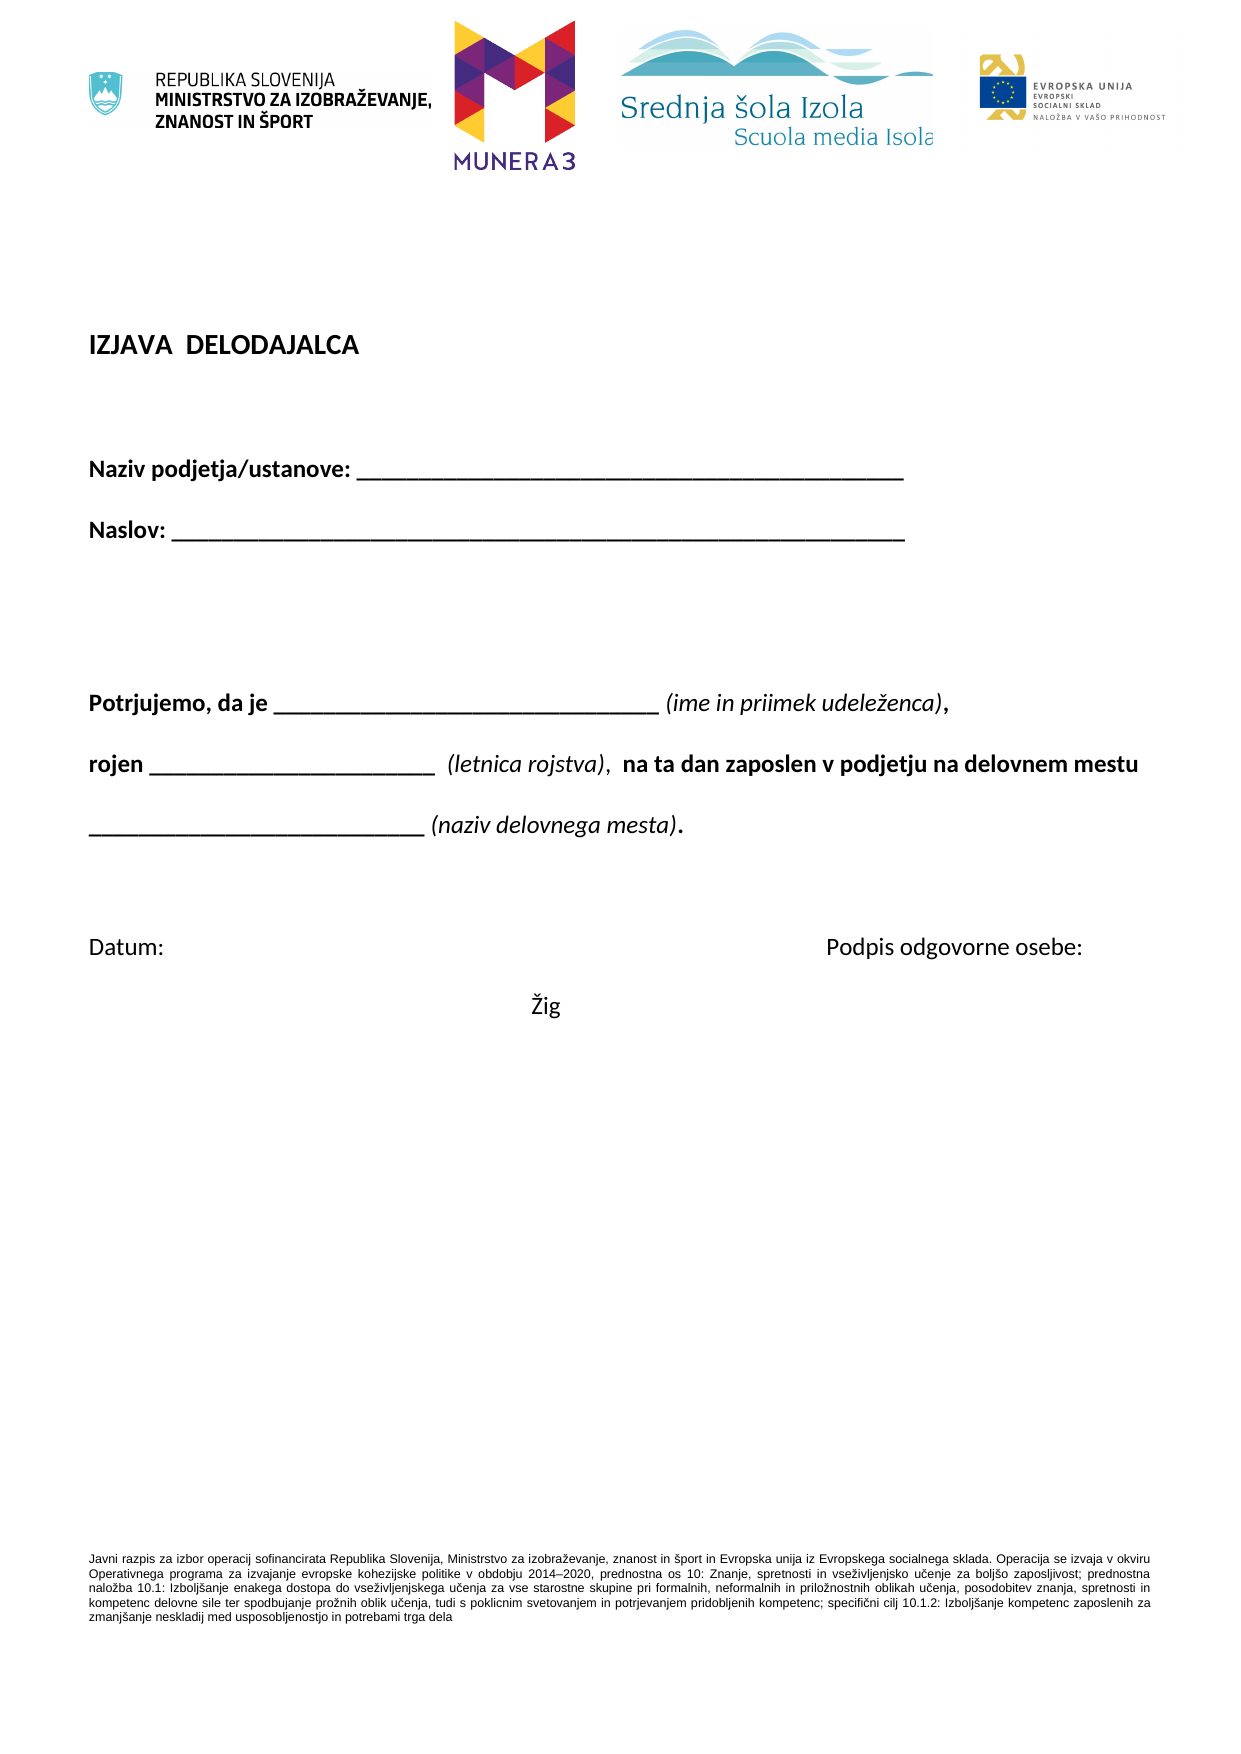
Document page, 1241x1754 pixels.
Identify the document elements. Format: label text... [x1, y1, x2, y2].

text Žig [531, 990, 1152, 1020]
text ___________________________ (naziv delovnega mesta). [89, 809, 1152, 840]
picture [88, 72, 431, 128]
text IZJAVA DELODAJALCA [89, 326, 1152, 361]
picture [618, 26, 1191, 154]
picture [454, 21, 575, 170]
text Naslov: ___________________________________________________________ [89, 514, 1152, 544]
text Naziv podjetja/ustanove: ____________________________________________ [89, 453, 1152, 483]
text Datum: Podpis odgovorne osebe: [89, 931, 1152, 962]
text rojen _______________________ (letnica rojstva), na ta dan zaposlen v podjetju na delovnem mestu [89, 748, 1152, 779]
text Potrjujemo, da je _______________________________ (ime in priimek udeleženca), [89, 687, 1152, 718]
